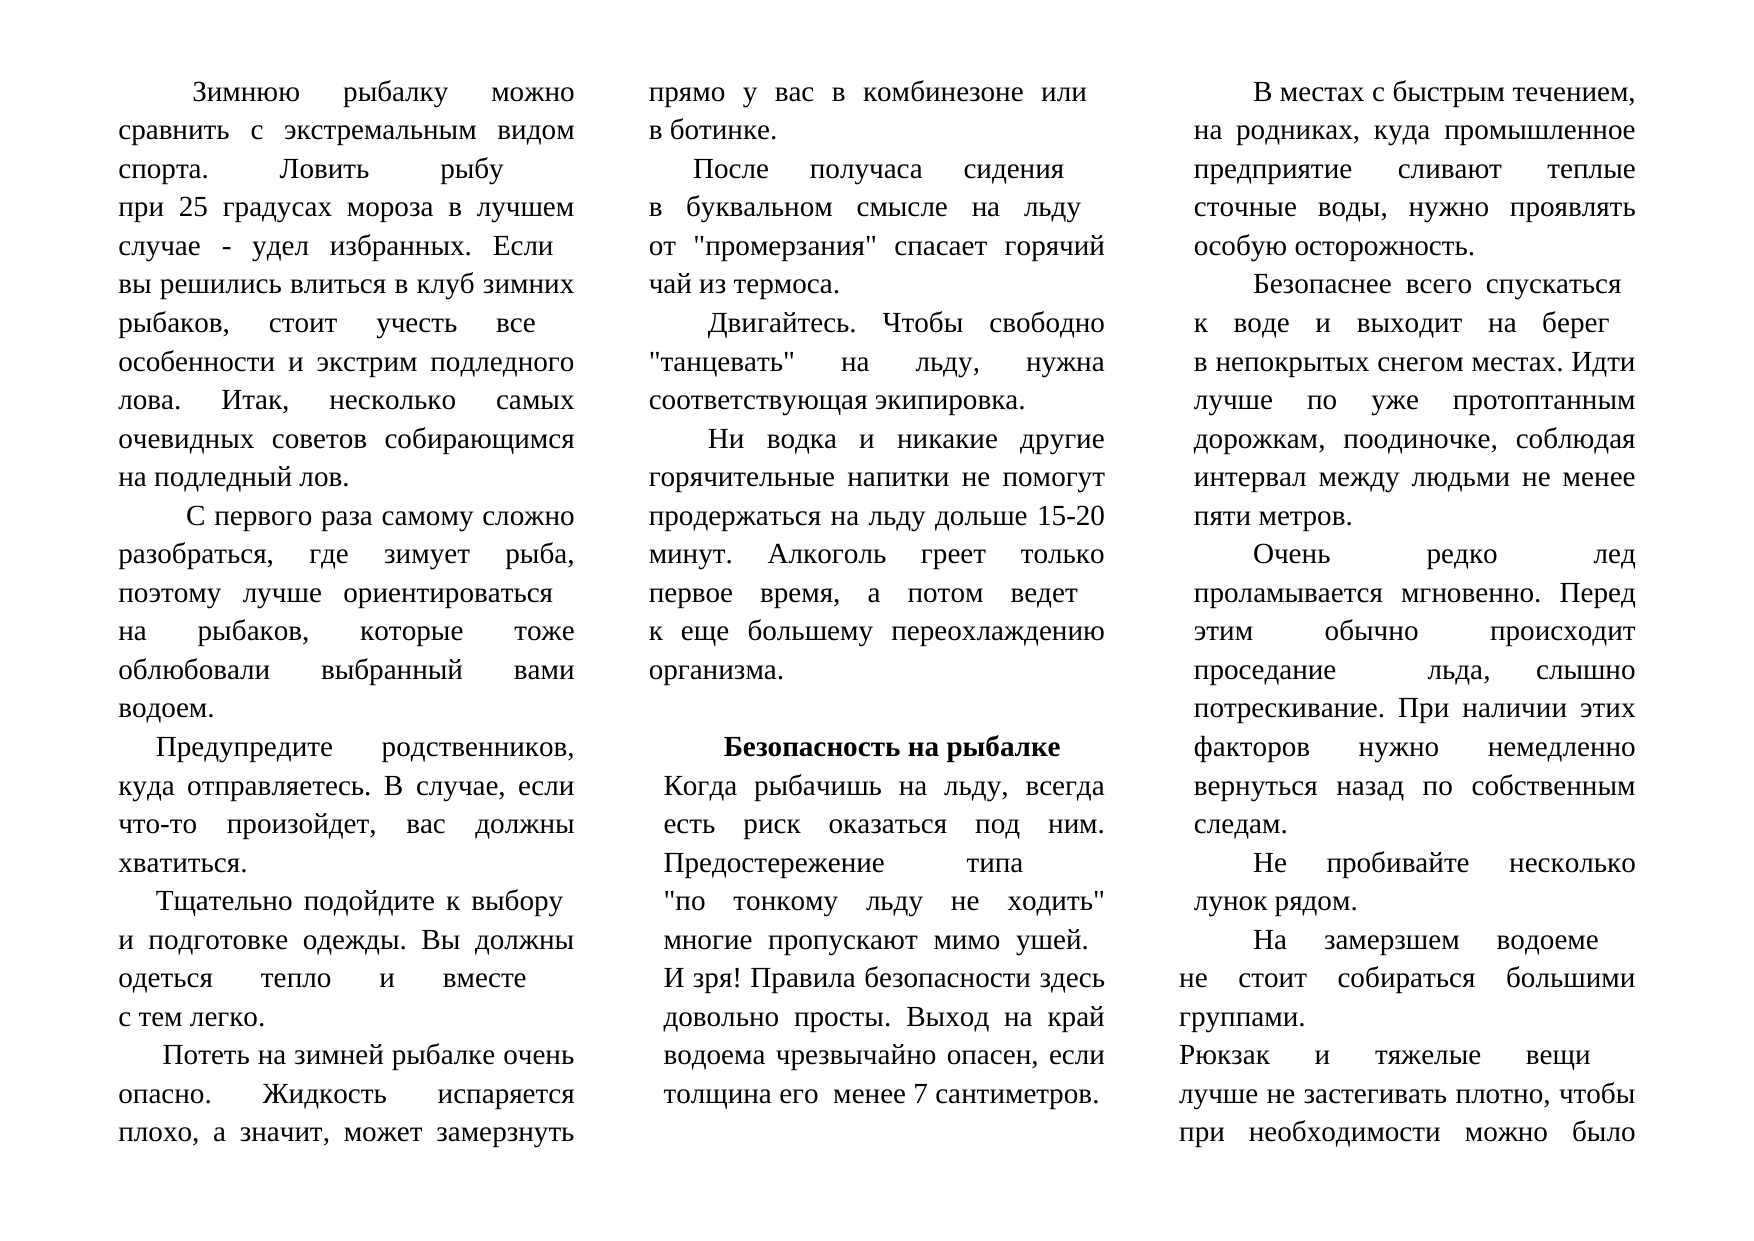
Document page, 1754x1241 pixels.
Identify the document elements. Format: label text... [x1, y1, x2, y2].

list Ни водка и никакие другие горячительные напитки не помогут продержаться на льду дольше 15-20 минут. Алкоголь греет только первое время, а потом ведет к еще большему переохлаждению организма. [648, 421, 1105, 686]
list Безопасность на рыбалке [723, 729, 1105, 763]
list Потеть на зимней рыбалке очень опасно. Жидкость испаряется плохо, а значит, может замерзнуть прямо у вас в комбинезоне или в ботинке. [118, 1037, 575, 1148]
list Потеть на зимней рыбалке очень опасно. Жидкость испаряется плохо, а значит, может замерзнуть прямо у вас в комбинезоне или в ботинке. [648, 74, 1105, 146]
text Зимнюю рыбалку можно сравнить с экстремальным видом спорта. Ловить рыбу при 25 градусах мороза в лучшем случае - удел избранных. Если вы решились влиться в клуб зимних рыбаков, стоит учесть все особенности и экстрим подледного лова. Итак, несколько самых очевидных советов собирающимся на подледный лов. [118, 74, 575, 493]
list На замерзшем водоеме не стоит собираться большими группами. [1179, 922, 1636, 1032]
text Безопаснее всего спускаться к воде и выходит на берег в непокрытых снегом местах. Идти лучше по уже протоптанным дорожкам, поодиночке, соблюдая интервал между людьми не менее пяти метров. [1194, 267, 1636, 531]
list Рюкзак и тяжелые вещи лучше не застегивать плотно, чтобы при необходимости можно было быстро скинуть ношу и верхнюю одежду. [1179, 1037, 1636, 1148]
text С первого раза самому сложно разобраться, где зимует рыба, поэтому лучше ориентироваться на рыбаков, которые тоже облюбовали выбранный вами водоем. [118, 498, 575, 724]
text Не пробивайте несколько лунок рядом. [1194, 845, 1636, 917]
text В местах с быстрым течением, на родниках, куда промышленное предприятие сливают теплые сточные воды, нужно проявлять особую осторожность. [1194, 74, 1636, 262]
text Очень редко лед проламывается мгновенно. Перед этим обычно происходит проседание льда, слышно потрескивание. При наличии этих факторов нужно немедленно вернуться назад по собственным следам. [1194, 536, 1636, 840]
text Когда рыбачишь на льду, всегда есть риск оказаться под ним. Предостережение типа "по тонкому льду не ходить" многие пропускают мимо ушей. И зря! Правила безопасности здесь довольно просты. Выход на край водоема чрезвычайно опасен, если толщина его менее 7 сантиметров. [663, 768, 1105, 1109]
list После получаса сидения в буквальном смысле на льду от "промерзания" спасает горячий чай из термоса. [648, 151, 1105, 300]
text Тщательно подойдите к выбору и подготовке одежды. Вы должны одеться тепло и вместе с тем легко. [118, 883, 575, 1032]
list Предупредите родственников, куда отправляетесь. В случае, если что-то произойдет, вас должны хватиться. [118, 729, 575, 878]
list Двигайтесь. Чтобы свободно "танцевать" на льду, нужна соответствующая экипировка. [648, 305, 1105, 416]
